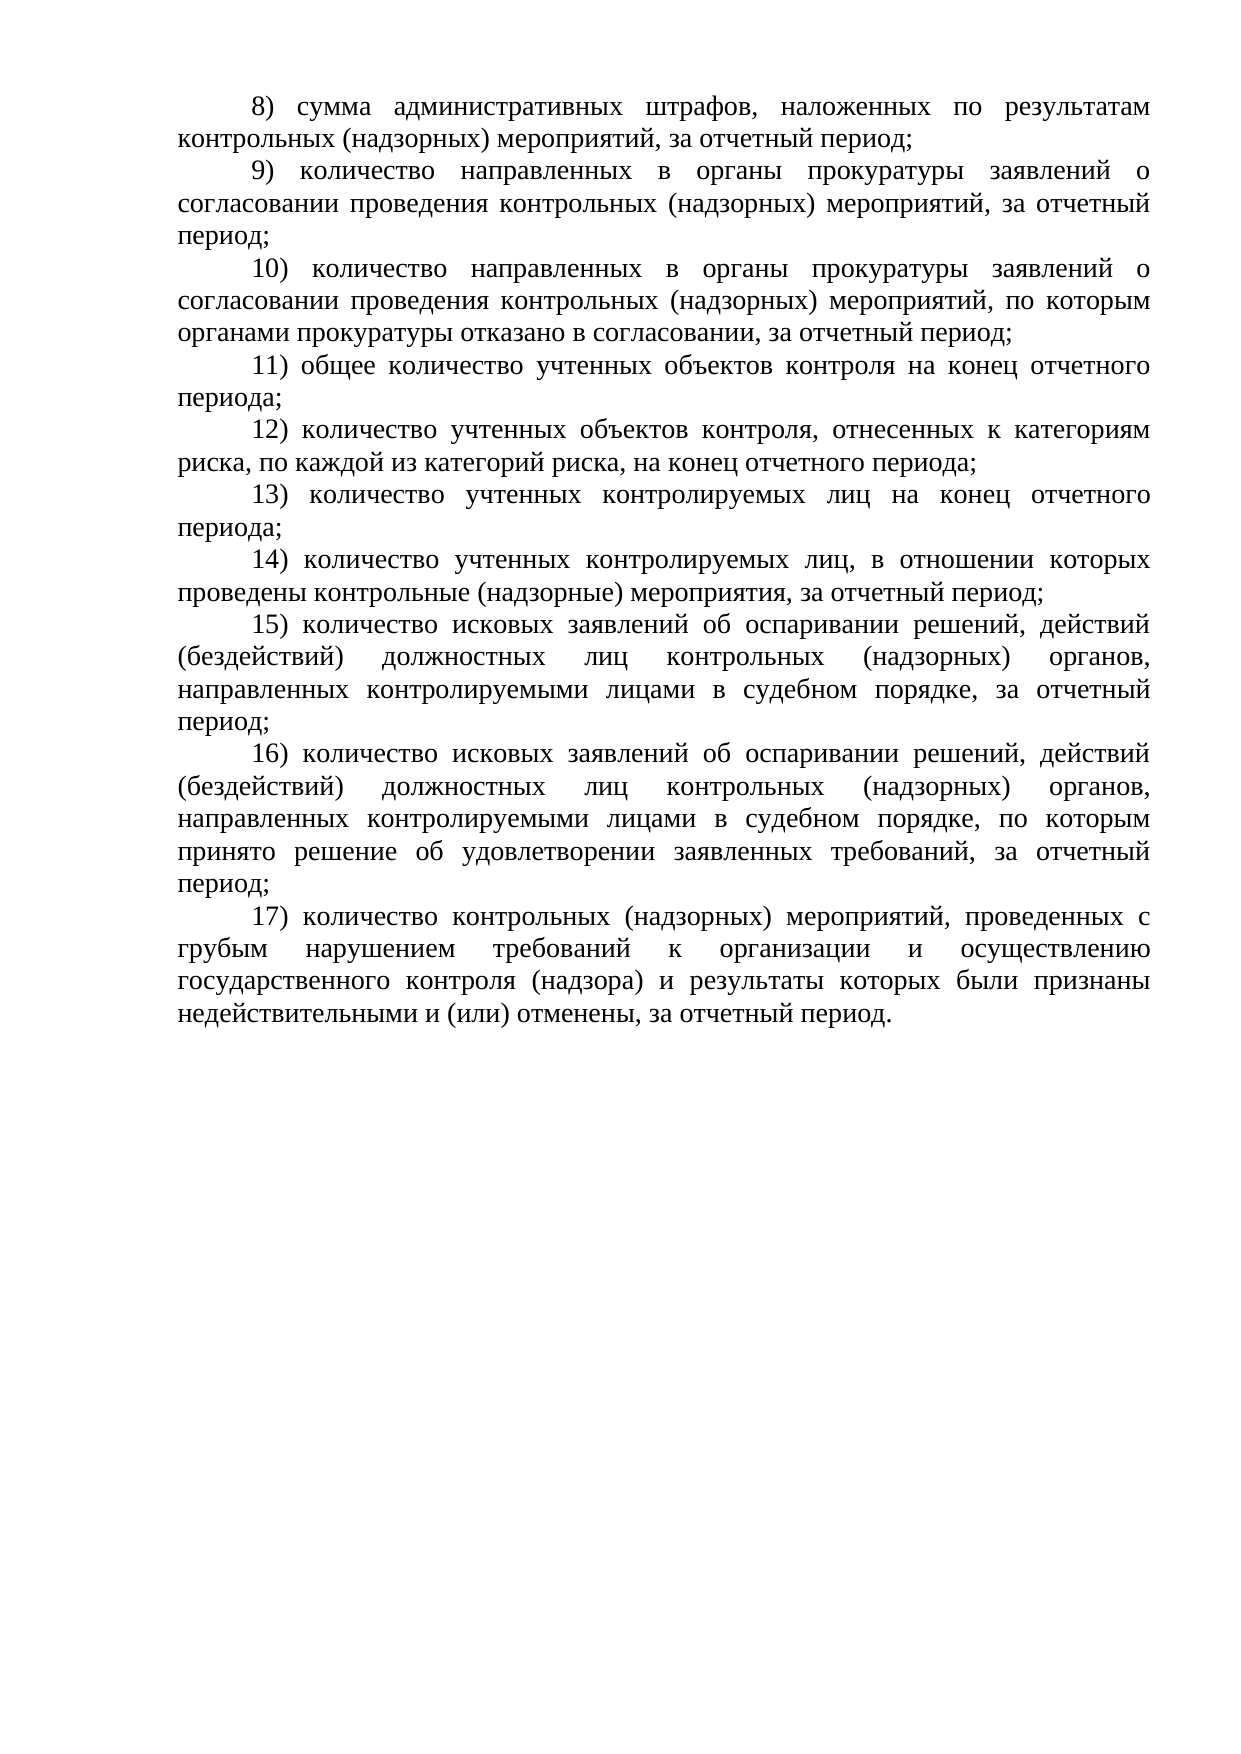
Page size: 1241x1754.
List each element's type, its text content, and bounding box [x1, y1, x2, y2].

text 12) количество учтенных объектов контроля, отнесенных к категориям риска, по каждой из категорий риска, на конец отчетного периода; [177, 413, 1152, 477]
text 9) количество направленных в органы прокуратуры заявлений о согласовании проведения контрольных (надзорных) мероприятий, за отчетный период; [177, 153, 1152, 251]
text 15) количество исковых заявлений об оспаривании решений, действий (бездействий) должностных лиц контрольных (надзорных) органов, направленных контролируемыми лицами в судебном порядке, за отчетный период; [177, 607, 1152, 737]
text 17) количество контрольных (надзорных) мероприятий, проведенных с грубым нарушением требований к организации и осуществлению государственного контроля (надзора) и результаты которых были признаны недействительными и (или) отменены, за отчетный период. [177, 898, 1152, 1028]
text 8) сумма административных штрафов, наложенных по результатам контрольных (надзорных) мероприятий, за отчетный период; [177, 89, 1152, 153]
text 10) количество направленных в органы прокуратуры заявлений о согласовании проведения контрольных (надзорных) мероприятий, по которым органами прокуратуры отказано в согласовании, за отчетный период; [177, 251, 1152, 348]
text 14) количество учтенных контролируемых лиц, в отношении которых проведены контрольные (надзорные) мероприятия, за отчетный период; [177, 542, 1152, 607]
text 11) общее количество учтенных объектов контроля на конец отчетного периода; [177, 348, 1152, 413]
text 16) количество исковых заявлений об оспаривании решений, действий (бездействий) должностных лиц контрольных (надзорных) органов, направленных контролируемыми лицами в судебном порядке, по которым принято решение об удовлетворении заявленных требований, за отчетный период; [177, 737, 1152, 898]
text 13) количество учтенных контролируемых лиц на конец отчетного периода; [177, 477, 1152, 542]
